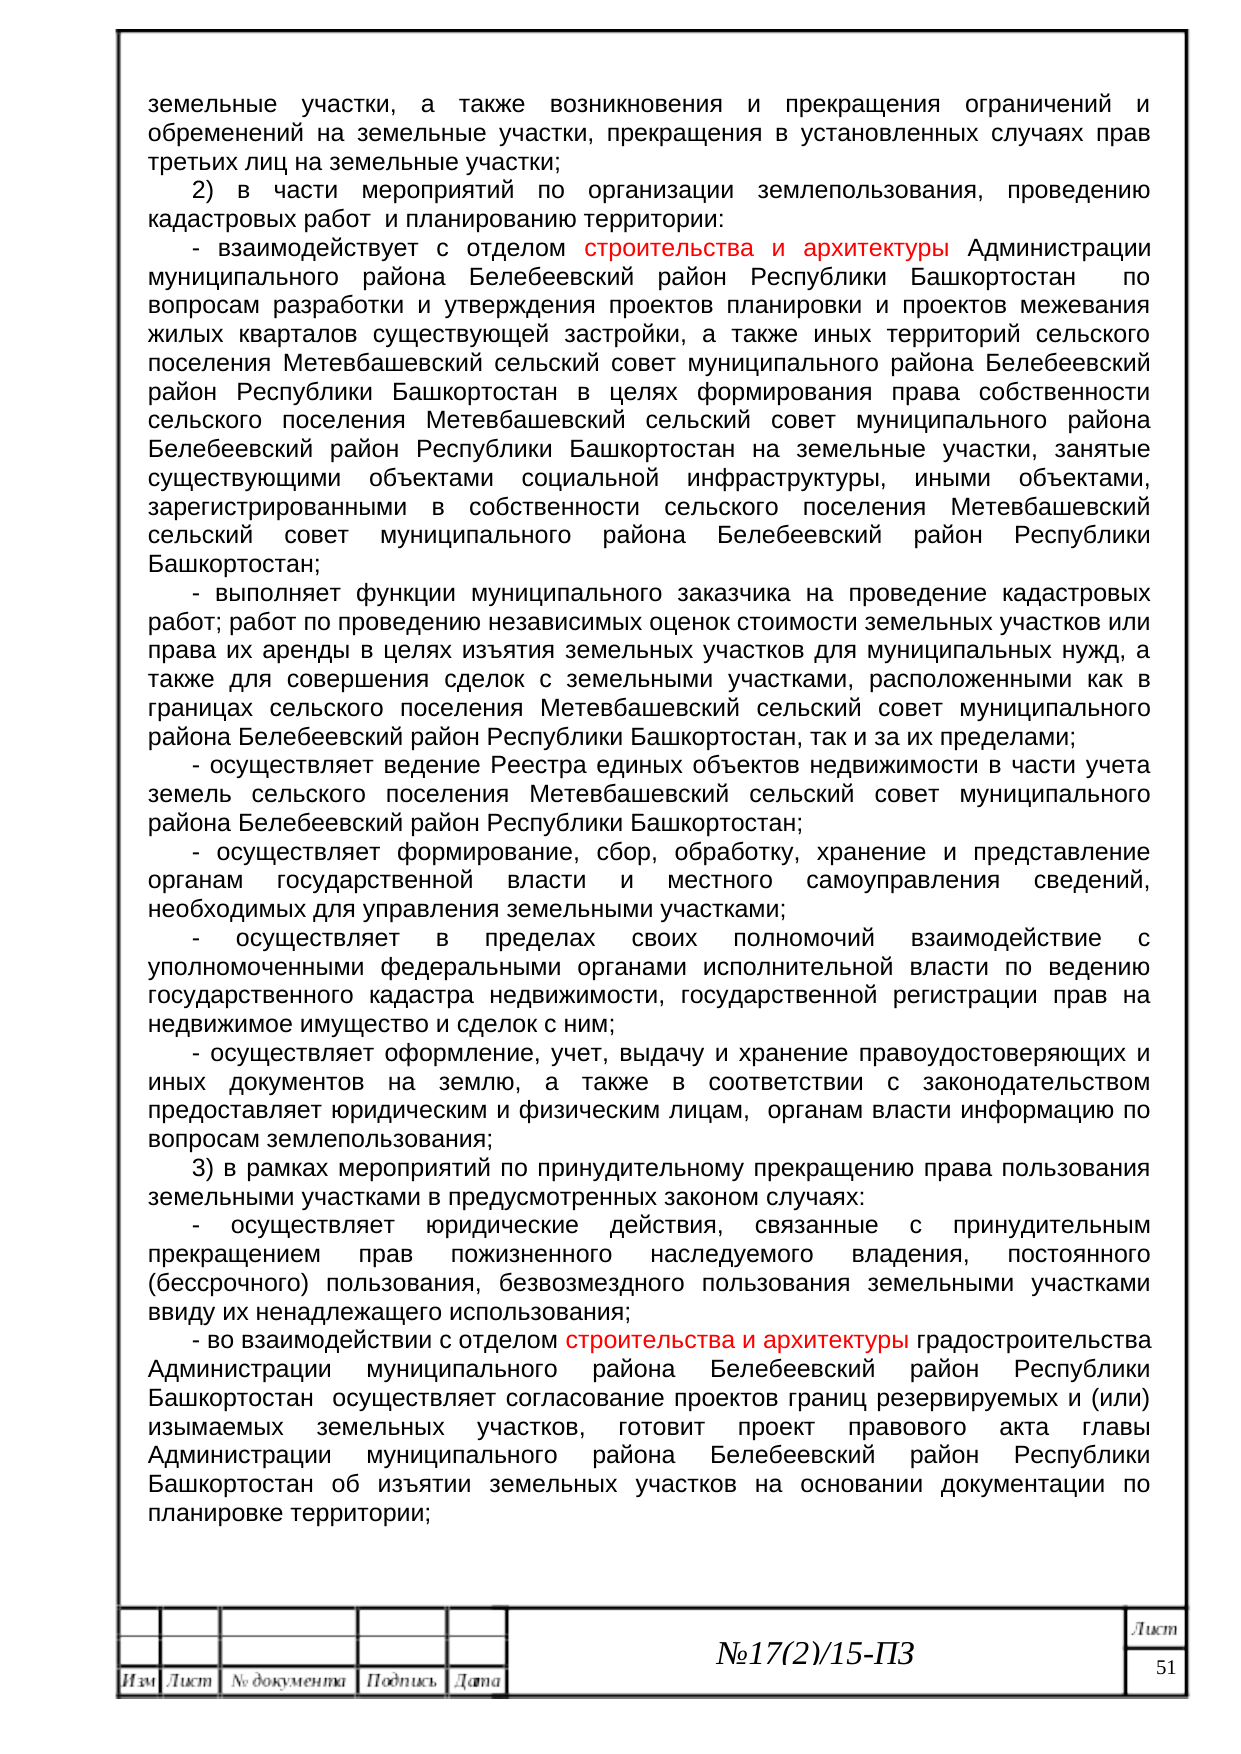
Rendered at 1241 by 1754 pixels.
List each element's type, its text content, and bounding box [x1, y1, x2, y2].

text - осуществляет в пределах своих полномочий взаимодействие с уполномоченными федеральными органами исполнительной власти по ведению государственного кадастра недвижимости, государственной регистрации прав на недвижимое имущество и сделок с ним; [148, 923, 1152, 1038]
text - выполняет функции муниципального заказчика на проведение кадастровых работ; работ по проведению независимых оценок стоимости земельных участков или права их аренды в целях изъятия земельных участков для муниципальных нужд, а также для совершения сделок с земельными участками, расположенными как в границах сельского поселения Метевбашевский сельский совет муниципального района Белебеевский район Республики Башкортостан, так и за их пределами; [148, 578, 1152, 750]
text - во взаимодействии с отделом строительства и архитектуры градостроительства Администрации муниципального района Белебеевский район Республики Башкортостан осуществляет согласование проектов границ резервируемых и (или) изымаемых земельных участков, готовит проект правового акта главы Администрации муниципального района Белебеевский район Республики Башкортостан об изъятии земельных участков на основании документации по планировке территории; [148, 1325, 1152, 1527]
text - осуществляет формирование, сбор, обработку, хранение и представление органам государственной власти и местного самоуправления сведений, необходимых для управления земельными участками; [148, 837, 1152, 923]
text - осуществляет ведение Реестра единых объектов недвижимости в части учета земель сельского поселения Метевбашевский сельский совет муниципального района Белебеевский район Республики Башкортостан; [148, 750, 1152, 837]
text - осуществляет юридические действия, связанные с принудительным прекращением прав пожизненного наследуемого владения, постоянного (бессрочного) пользования, безвозмездного пользования земельными участками ввиду их ненадлежащего использования; [148, 1210, 1152, 1325]
text 3) в рамках мероприятий по принудительному прекращению права пользования земельными участками в предусмотренных законом случаях: [148, 1153, 1152, 1210]
text - взаимодействует с отделом строительства и архитектуры Администрации муниципального района Белебеевский район Республики Башкортостан по вопросам разработки и утверждения проектов планировки и проектов межевания жилых кварталов существующей застройки, а также иных территорий сельского поселения Метевбашевский сельский совет муниципального района Белебеевский район Республики Башкортостан в целях формирования права собственности сельского поселения Метевбашевский сельский совет муниципального района Белебеевский район Республики Башкортостан на земельные участки, занятые существующими объектами социальной инфраструктуры, иными объектами, зарегистрированными в собственности сельского поселения Метевбашевский сельский совет муниципального района Белебеевский район Республики Башкортостан; [148, 233, 1152, 578]
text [148, 89, 1152, 175]
text 2) в части мероприятий по организации землепользования, проведению кадастровых работ и планированию территории: [148, 175, 1152, 233]
text - осуществляет оформление, учет, выдачу и хранение правоудостоверяющих и иных документов на землю, а также в соответствии с законодательством предоставляет юридическим и физическим лицам, органам власти информацию по вопросам землепользования; [148, 1038, 1152, 1153]
